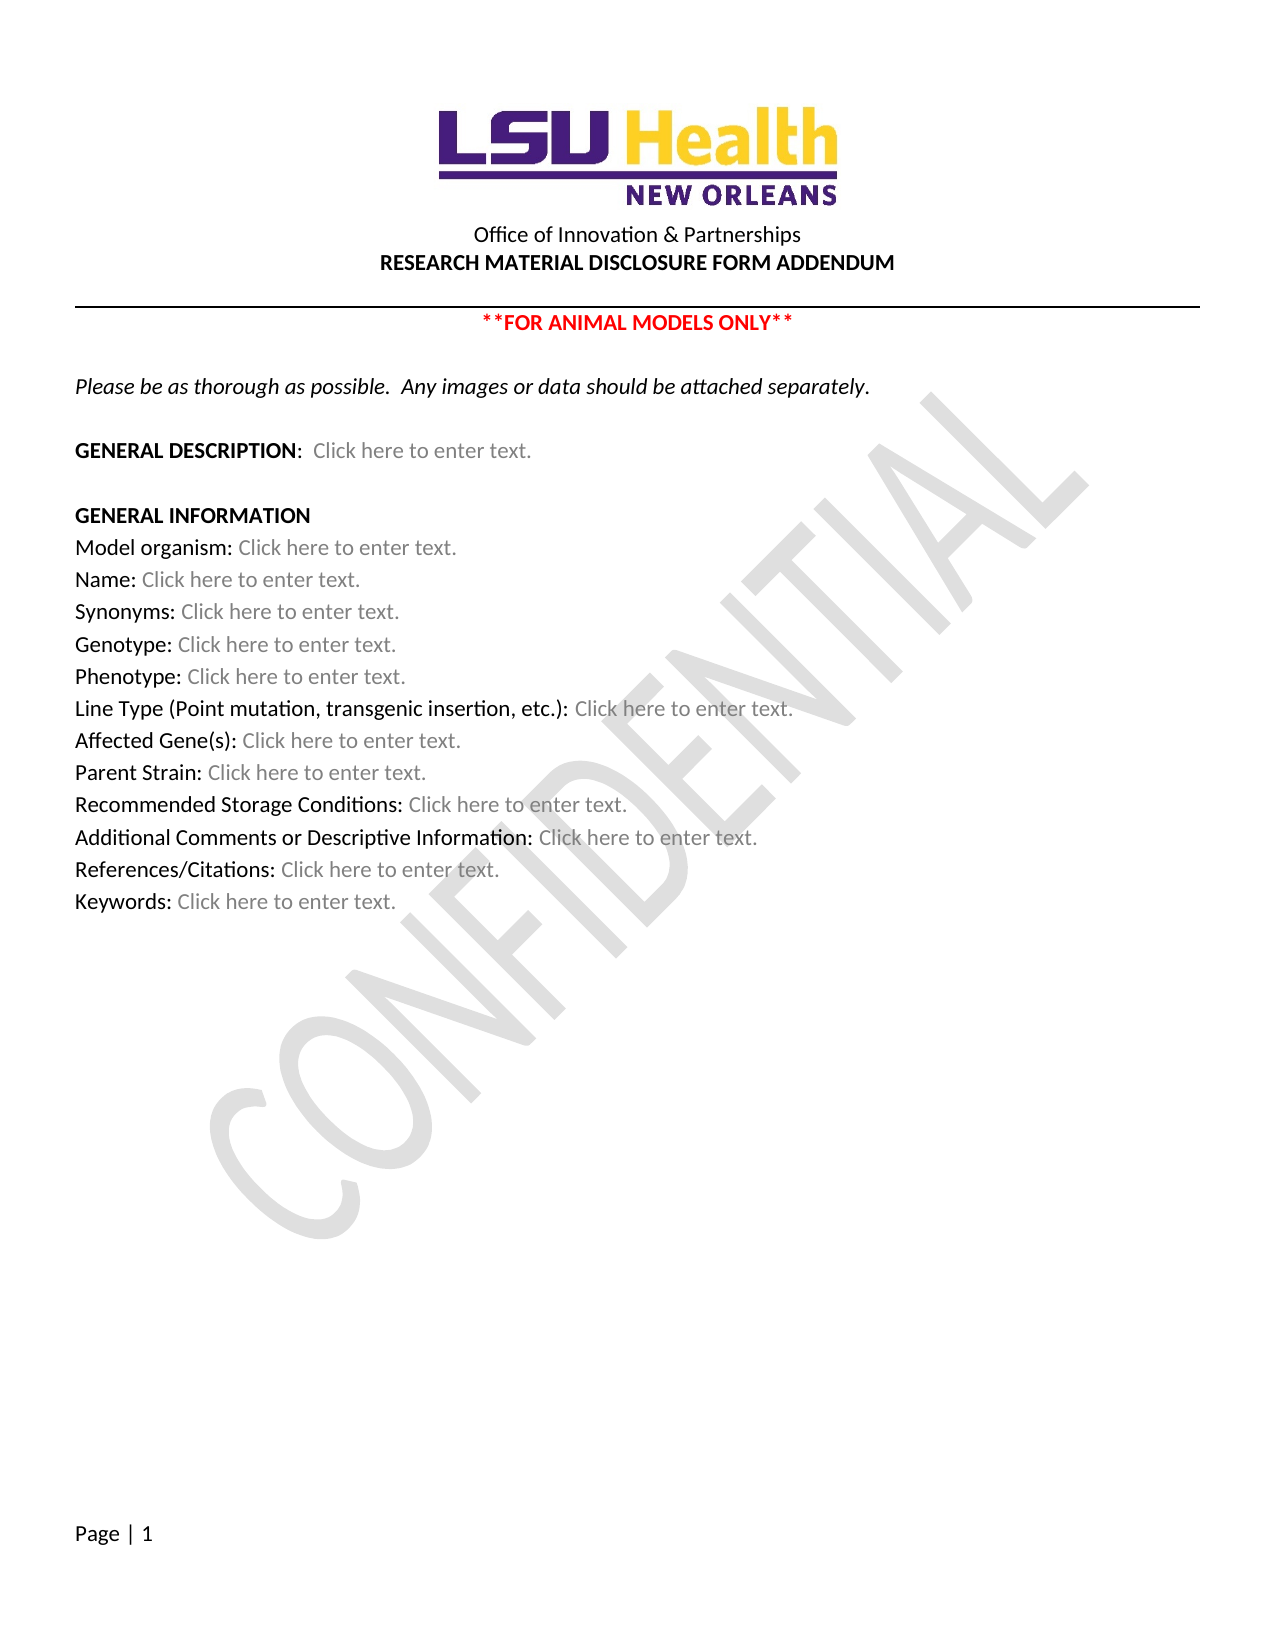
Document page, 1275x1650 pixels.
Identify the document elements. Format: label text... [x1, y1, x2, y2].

text Recommended Storage Conditions: [75, 791, 1200, 819]
text Affected Gene(s): [75, 726, 1200, 754]
text Name: [75, 565, 1200, 593]
text Genotype: [75, 630, 1200, 658]
text Phenotype: [75, 662, 1200, 690]
text GENERAL INFORMATION [75, 501, 1200, 529]
text Additional Comments or Descriptive Information: [75, 823, 1200, 851]
text References/Citations: [75, 855, 1200, 883]
text Line Type (Point mutation, transgenic insertion, etc.): [75, 694, 1200, 722]
text Research Material Disclosure Form Addendum [75, 248, 1200, 276]
text Please be as thorough as possible. Any images or data should be attached separately. [75, 372, 1200, 400]
text Synonyms: [75, 597, 1200, 626]
text Office of Innovation & Partnerships [75, 220, 1200, 248]
text Model organism: [75, 533, 1200, 561]
text Parent Strain: [75, 758, 1200, 786]
picture [433, 103, 842, 210]
text GENERAL DESCRIPTION: [75, 437, 1200, 464]
text Keywords: [75, 887, 1200, 915]
text **FOR ANIMAL MODELS ONLY** [75, 308, 1200, 336]
